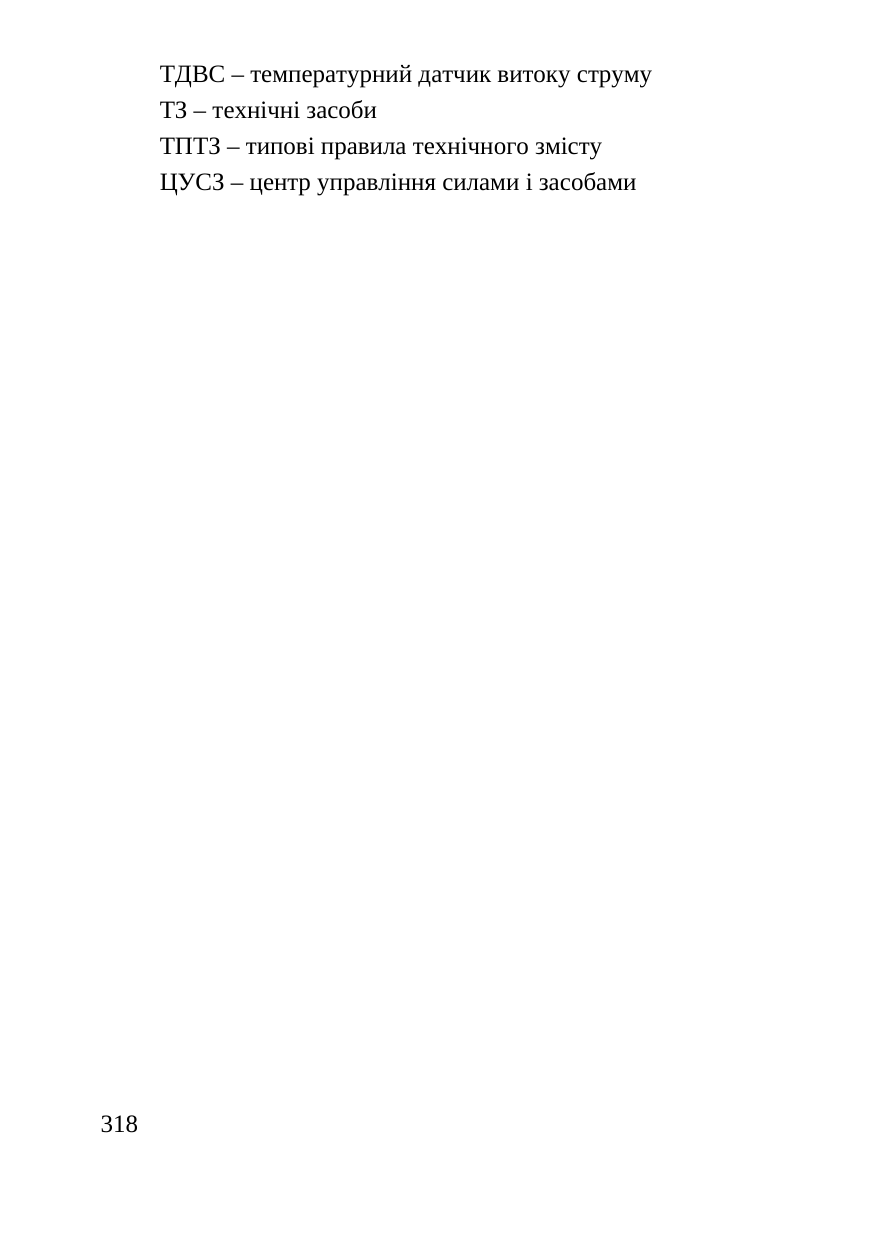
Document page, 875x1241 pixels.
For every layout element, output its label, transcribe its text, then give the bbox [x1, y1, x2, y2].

text ТПТЗ – типові правила технічного змісту [100, 131, 756, 167]
text ТДВС – температурний датчик витоку струму [100, 59, 756, 95]
text ЦУСЗ – центр управління силами і засобами [100, 167, 756, 203]
text ТЗ – технічні засоби [100, 95, 756, 131]
